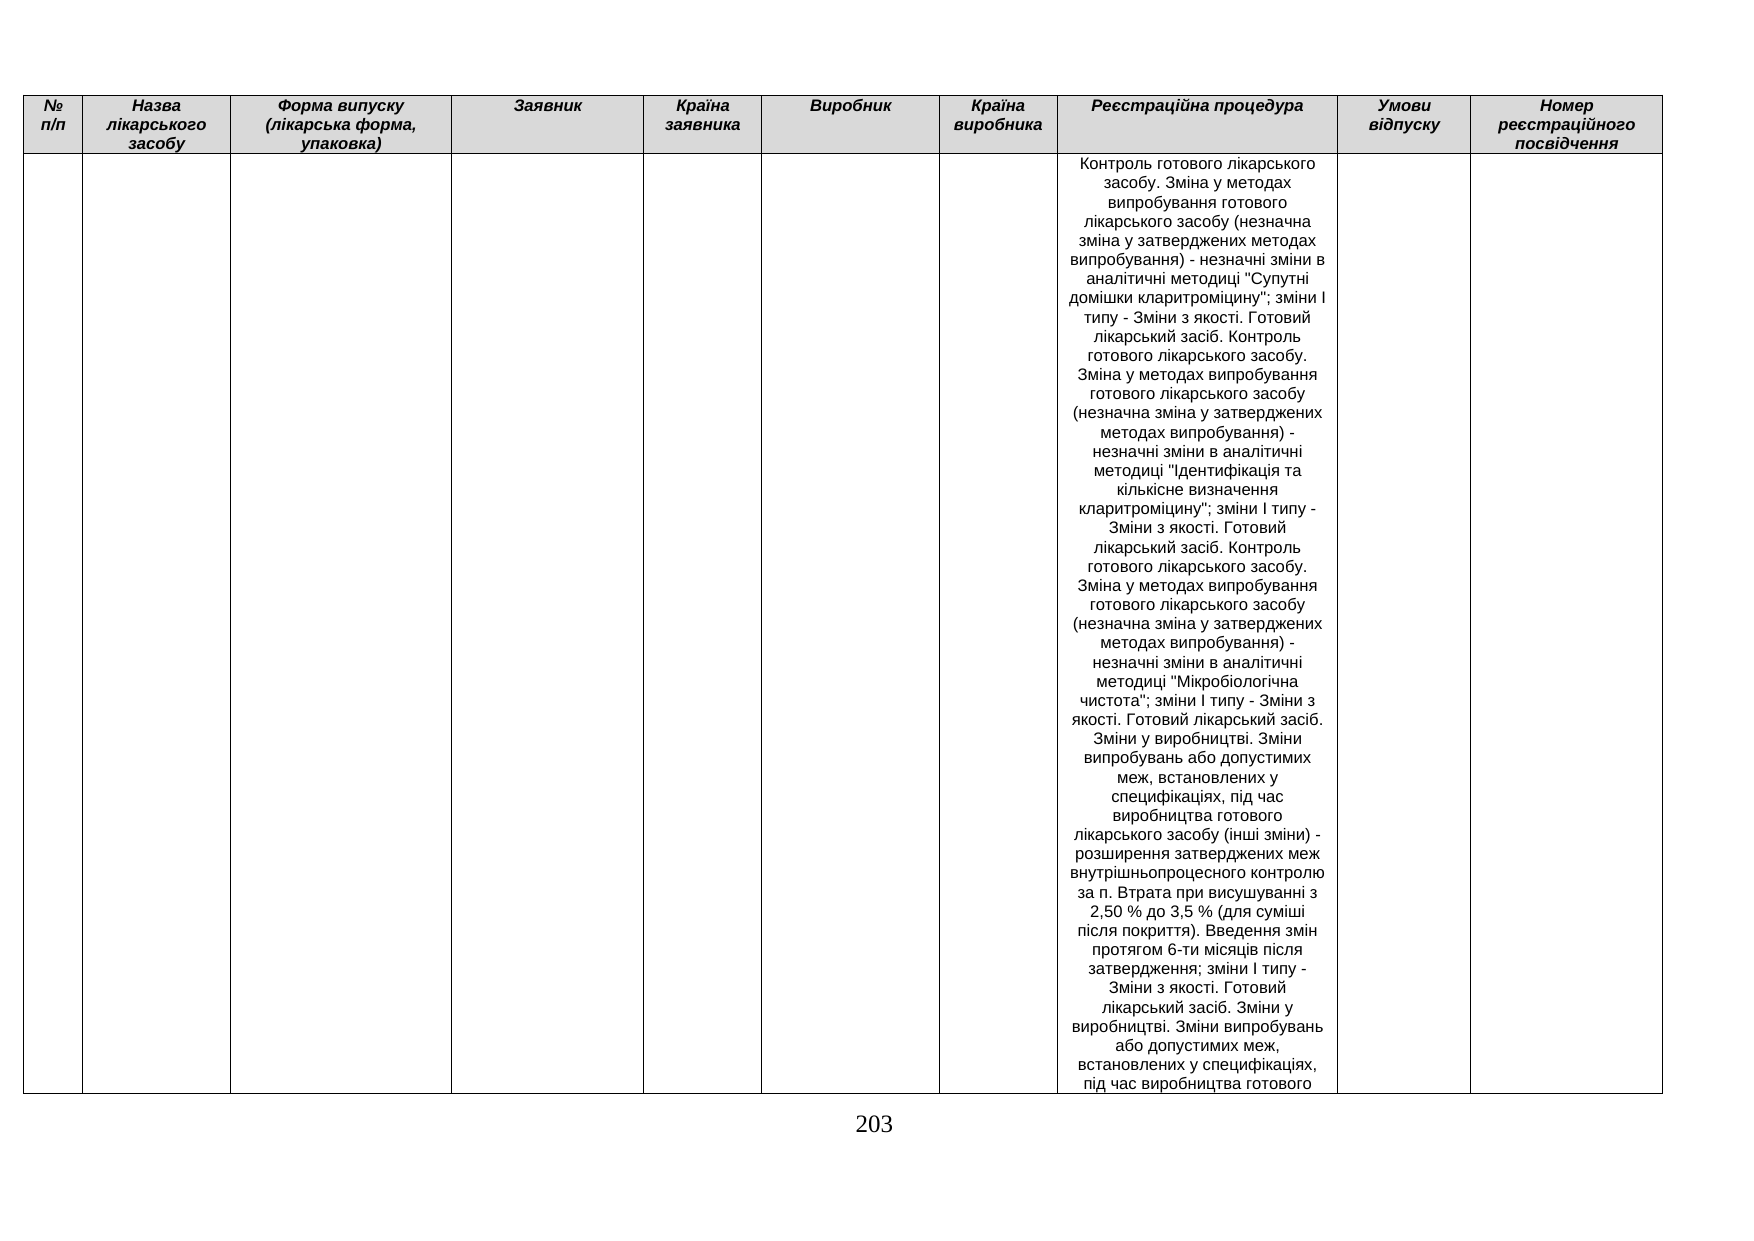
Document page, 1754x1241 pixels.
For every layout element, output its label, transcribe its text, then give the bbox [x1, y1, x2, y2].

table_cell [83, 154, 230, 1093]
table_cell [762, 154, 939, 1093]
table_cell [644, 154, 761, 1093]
table_header Країна заявника [644, 96, 761, 153]
table_header Країна виробника [940, 96, 1057, 153]
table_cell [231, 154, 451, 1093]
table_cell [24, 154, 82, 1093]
table_header Умови відпуску [1338, 96, 1470, 153]
table_header Реєстраційна процедура [1058, 96, 1337, 153]
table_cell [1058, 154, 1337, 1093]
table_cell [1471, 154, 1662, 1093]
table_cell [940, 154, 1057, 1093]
table_header Номер реєстраційного посвідчення [1471, 96, 1662, 153]
table_header № п/п [24, 96, 82, 153]
table_header Заявник [452, 96, 643, 153]
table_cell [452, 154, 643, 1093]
table_header Виробник [762, 96, 939, 153]
table_header Назва лікарського засобу [83, 96, 230, 153]
table_header Форма випуску (лікарська форма, упаковка) [231, 96, 451, 153]
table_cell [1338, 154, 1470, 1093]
